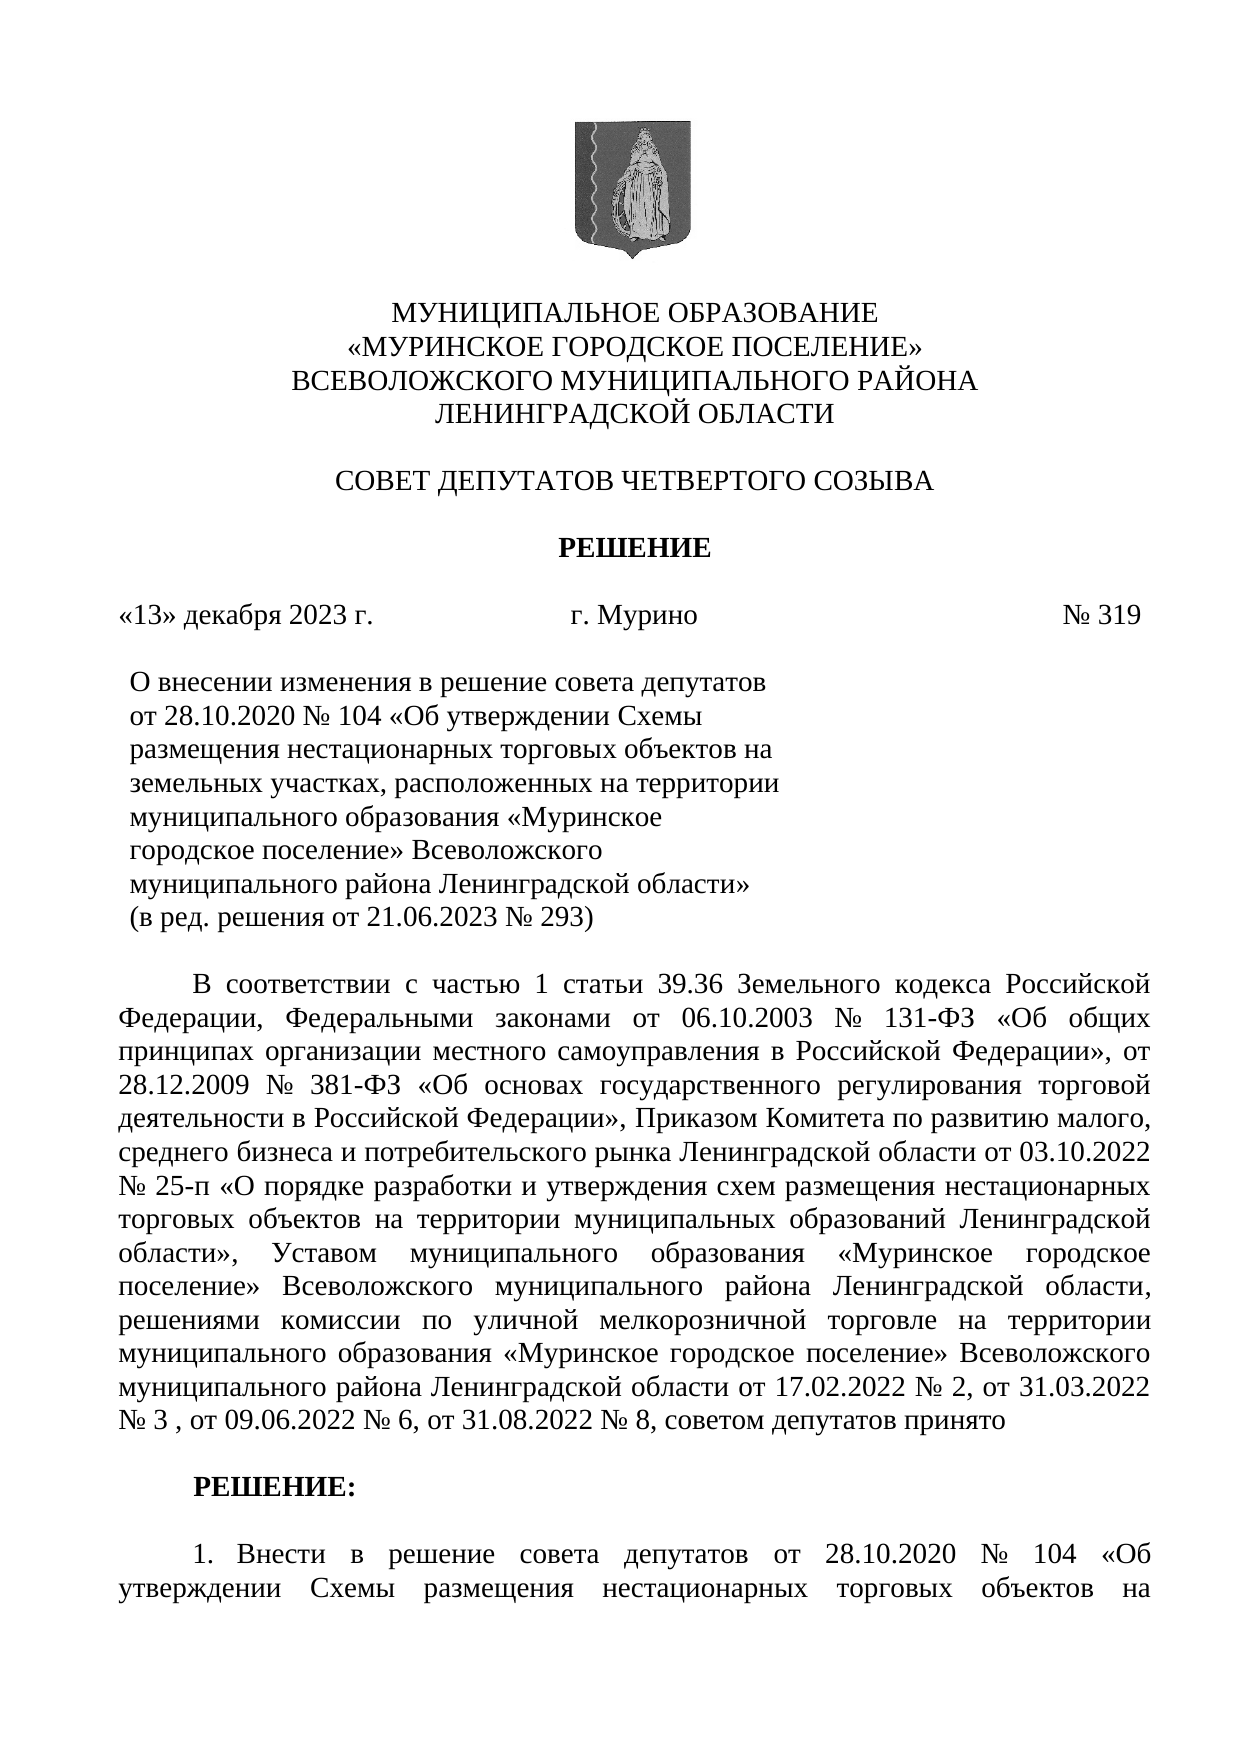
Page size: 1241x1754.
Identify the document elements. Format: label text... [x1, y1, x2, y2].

text «13» декабря 2023 г. г. Мурино № 319 [118, 597, 1152, 631]
table_header О внесении изменения в решение совета депутатов от 28.10.2020 № 104 «Об утверждении Схемы размещения нестационарных торговых объектов на земельных участках, расположенных на территории муниципального образования «Муринское городское поселение» Всеволожского муниципального района Ленинградской области» (в ред. решения от 21.06.2023 № 293) [118, 665, 798, 933]
text МУНИЦИПАЛЬНОЕ ОБРАЗОВАНИЕ [118, 296, 1152, 329]
text «МУРИНСКОЕ ГОРОДСКОЕ ПОСЕЛЕНИЕ» [118, 329, 1152, 363]
text СОВЕТ ДЕПУТАТОВ ЧЕТВЕРТОГО СОЗЫВА [118, 463, 1152, 497]
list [118, 1537, 1152, 1604]
text ВСЕВОЛОЖСКОГО МУНИЦИПАЛЬНОГО РАЙОНА [118, 363, 1152, 396]
text В соответствии с частью 1 статьи 39.36 Земельного кодекса Российской Федерации, Федеральными законами от 06.10.2003 № 131-ФЗ «Об общих принципах организации местного самоуправления в Российской Федерации», от 28.12.2009 № 381-ФЗ «Об основах государственного регулирования торговой деятельности в Российской Федерации», Приказом Комитета по развитию малого, среднего бизнеса и потребительского рынка Ленинградской области от 03.10.2022 № 25-п «О порядке разработки и утверждения схем размещения нестационарных торговых объектов на территории муниципальных образований Ленинградской области», Уставом муниципального образования «Муринское городское поселение» Всеволожского муниципального района Ленинградской области, решениями комиссии по уличной мелкорозничной торговле на территории муниципального образования «Муринское городское поселение» Всеволожского муниципального района Ленинградской области от 17.02.2022 № 2, от 31.03.2022 № 3 , от 09.06.2022 № 6, от 31.08.2022 № 8, советом депутатов принято [118, 966, 1152, 1436]
text ЛЕНИНГРАДСКОЙ ОБЛАСТИ [118, 396, 1152, 430]
text РЕШЕНИЕ [118, 530, 1152, 564]
text РЕШЕНИЕ: [118, 1469, 1152, 1503]
